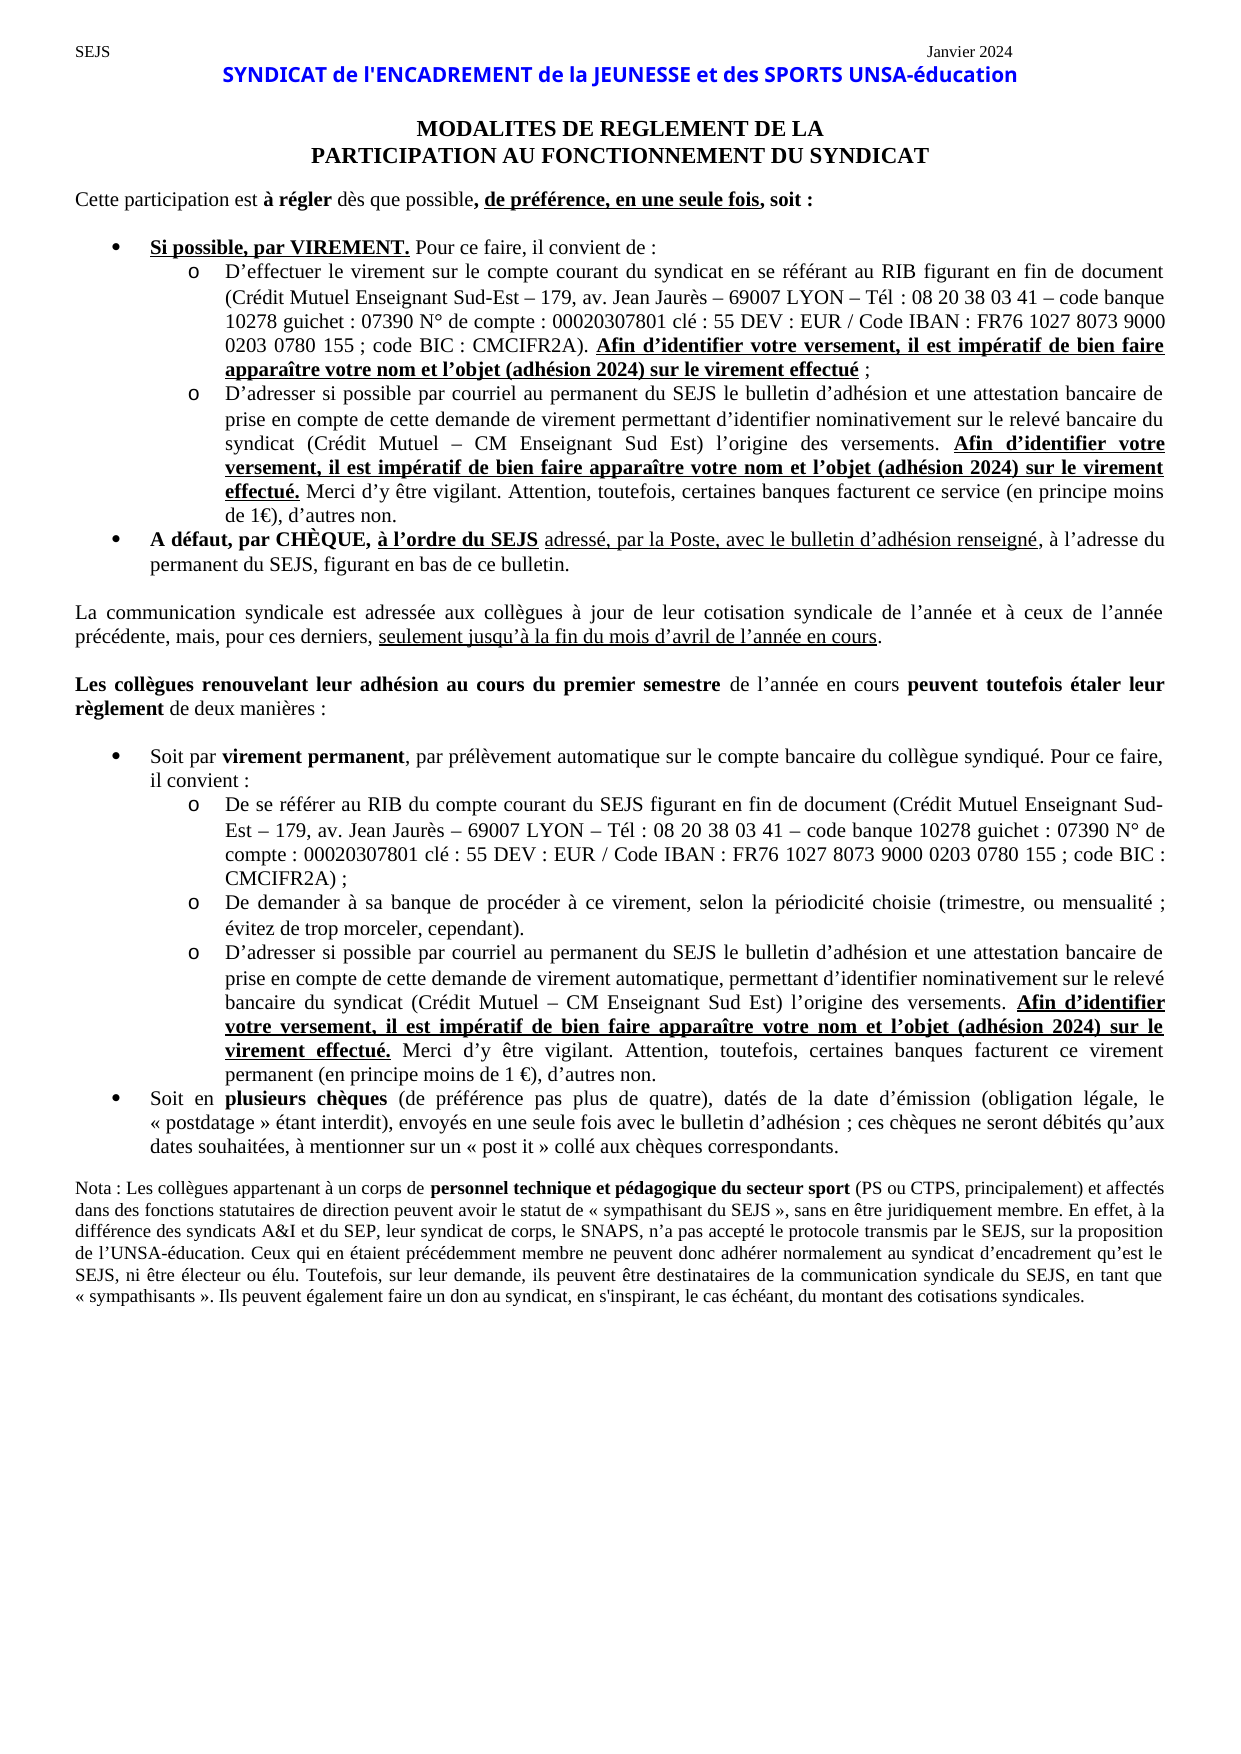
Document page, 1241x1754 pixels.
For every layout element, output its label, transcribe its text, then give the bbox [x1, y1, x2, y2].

text Les collègues renouvelant leur adhésion au cours du premier semestre de l’année en cours peuvent toutefois étaler leur règlement de deux manières : [75, 672, 1165, 720]
list D’adresser si possible par courriel au permanent du SEJS le bulletin d’adhésion et une attestation bancaire de prise en compte de cette demande de virement automatique, permettant d’identifier nominativement sur le relevé bancaire du syndicat (Crédit Mutuel – CM Enseignant Sud Est) l’origine des versements. Afin d’identifier votre versement, il est impératif de bien faire apparaître votre nom et l’objet (adhésion 2024) sur le virement effectué. Merci d’y être vigilant. Attention, toutefois, certaines banques facturent ce virement permanent (en principe moins de 1 €), d’autres non. [187, 940, 1165, 1086]
text PARTICIPATION AU FONCTIONNEMENT DU SYNDICAT [75, 142, 1165, 168]
text La communication syndicale est adressée aux collègues à jour de leur cotisation syndicale de l’année et à ceux de l’année précédente, mais, pour ces derniers, seulement jusqu’à la fin du mois d’avril de l’année en cours. [75, 599, 1165, 648]
list De se référer au RIB du compte courant du SEJS figurant en fin de document (Crédit Mutuel Enseignant Sud-Est – 179, av. Jean Jaurès – 69007 LYON – Tél : 08 20 38 03 41 – code banque 10278 guichet : 07390 N° de compte : 00020307801 clé : 55 DEV : EUR / Code IBAN : FR76 1027 8073 9000 0203 0780 155 ; code BIC : CMCIFR2A) ; [187, 792, 1165, 890]
list De demander à sa banque de procéder à ce virement, selon la périodicité choisie (trimestre, ou mensualité ; évitez de trop morceler, cependant). [187, 890, 1165, 940]
table_header SYNDICAT de l'ENCADREMENT de la JEUNESSE et des SPORTS UNSA-éducation [140, 61, 1100, 89]
text Cette participation est à régler dès que possible, de préférence, en une seule fois, soit : [75, 187, 1165, 211]
list A défaut, par CHÈQUE, à l’ordre du SEJS adressé, par la Poste, avec le bulletin d’adhésion renseigné, à l’adresse du permanent du SEJS, figurant en bas de ce bulletin. [112, 527, 1165, 576]
text SEJS Janvier 2024 [75, 41, 1195, 61]
list Soit par virement permanent, par prélèvement automatique sur le compte bancaire du collègue syndiqué. Pour ce faire, il convient : [112, 744, 1165, 792]
text Nota : Les collègues appartenant à un corps de personnel technique et pédagogique du secteur sport (PS ou CTPS, principalement) et affectés dans des fonctions statutaires de direction peuvent avoir le statut de « sympathisant du SEJS », sans en être juridiquement membre. En effet, à la différence des syndicats A&I et du SEP, leur syndicat de corps, le SNAPS, n’a pas accepté le protocole transmis par le SEJS, sur la proposition de l’UNSA-éducation. Ceux qui en étaient précédemment membre ne peuvent donc adhérer normalement au syndicat d’encadrement qu’est le SEJS, ni être électeur ou élu. Toutefois, sur leur demande, ils peuvent être destinataires de la communication syndicale du SEJS, en tant que « sympathisants ». Ils peuvent également faire un don au syndicat, en s'inspirant, le cas échéant, du montant des cotisations syndicales. [75, 1177, 1165, 1307]
list D’adresser si possible par courriel au permanent du SEJS le bulletin d’adhésion et une attestation bancaire de prise en compte de cette demande de virement permettant d’identifier nominativement sur le relevé bancaire du syndicat (Crédit Mutuel – CM Enseignant Sud Est) l’origine des versements. Afin d’identifier votre versement, il est impératif de bien faire apparaître votre nom et l’objet (adhésion 2024) sur le virement effectué. Merci d’y être vigilant. Attention, toutefois, certaines banques facturent ce service (en principe moins de 1€), d’autres non. [187, 381, 1165, 527]
list D’effectuer le virement sur le compte courant du syndicat en se référant au RIB figurant en fin de document (Crédit Mutuel Enseignant Sud-Est – 179, av. Jean Jaurès – 69007 LYON – Tél : 08 20 38 03 41 – code banque 10278 guichet : 07390 N° de compte : 00020307801 clé : 55 DEV : EUR / Code IBAN : FR76 1027 8073 9000 0203 0780 155 ; code BIC : CMCIFR2A). Afin d’identifier votre versement, il est impératif de bien faire apparaître votre nom et l’objet (adhésion 2024) sur le virement effectué ; [187, 259, 1165, 381]
list Soit en plusieurs chèques (de préférence pas plus de quatre), datés de la date d’émission (obligation légale, le « postdatage » étant interdit), envoyés en une seule fois avec le bulletin d’adhésion ; ces chèques ne seront débités qu’aux dates souhaitées, à mentionner sur un « post it » collé aux chèques correspondants. [112, 1086, 1165, 1158]
list Si possible, par VIREMENT. Pour ce faire, il convient de : [112, 235, 1165, 259]
text MODALITES DE REGLEMENT DE LA [75, 115, 1165, 142]
